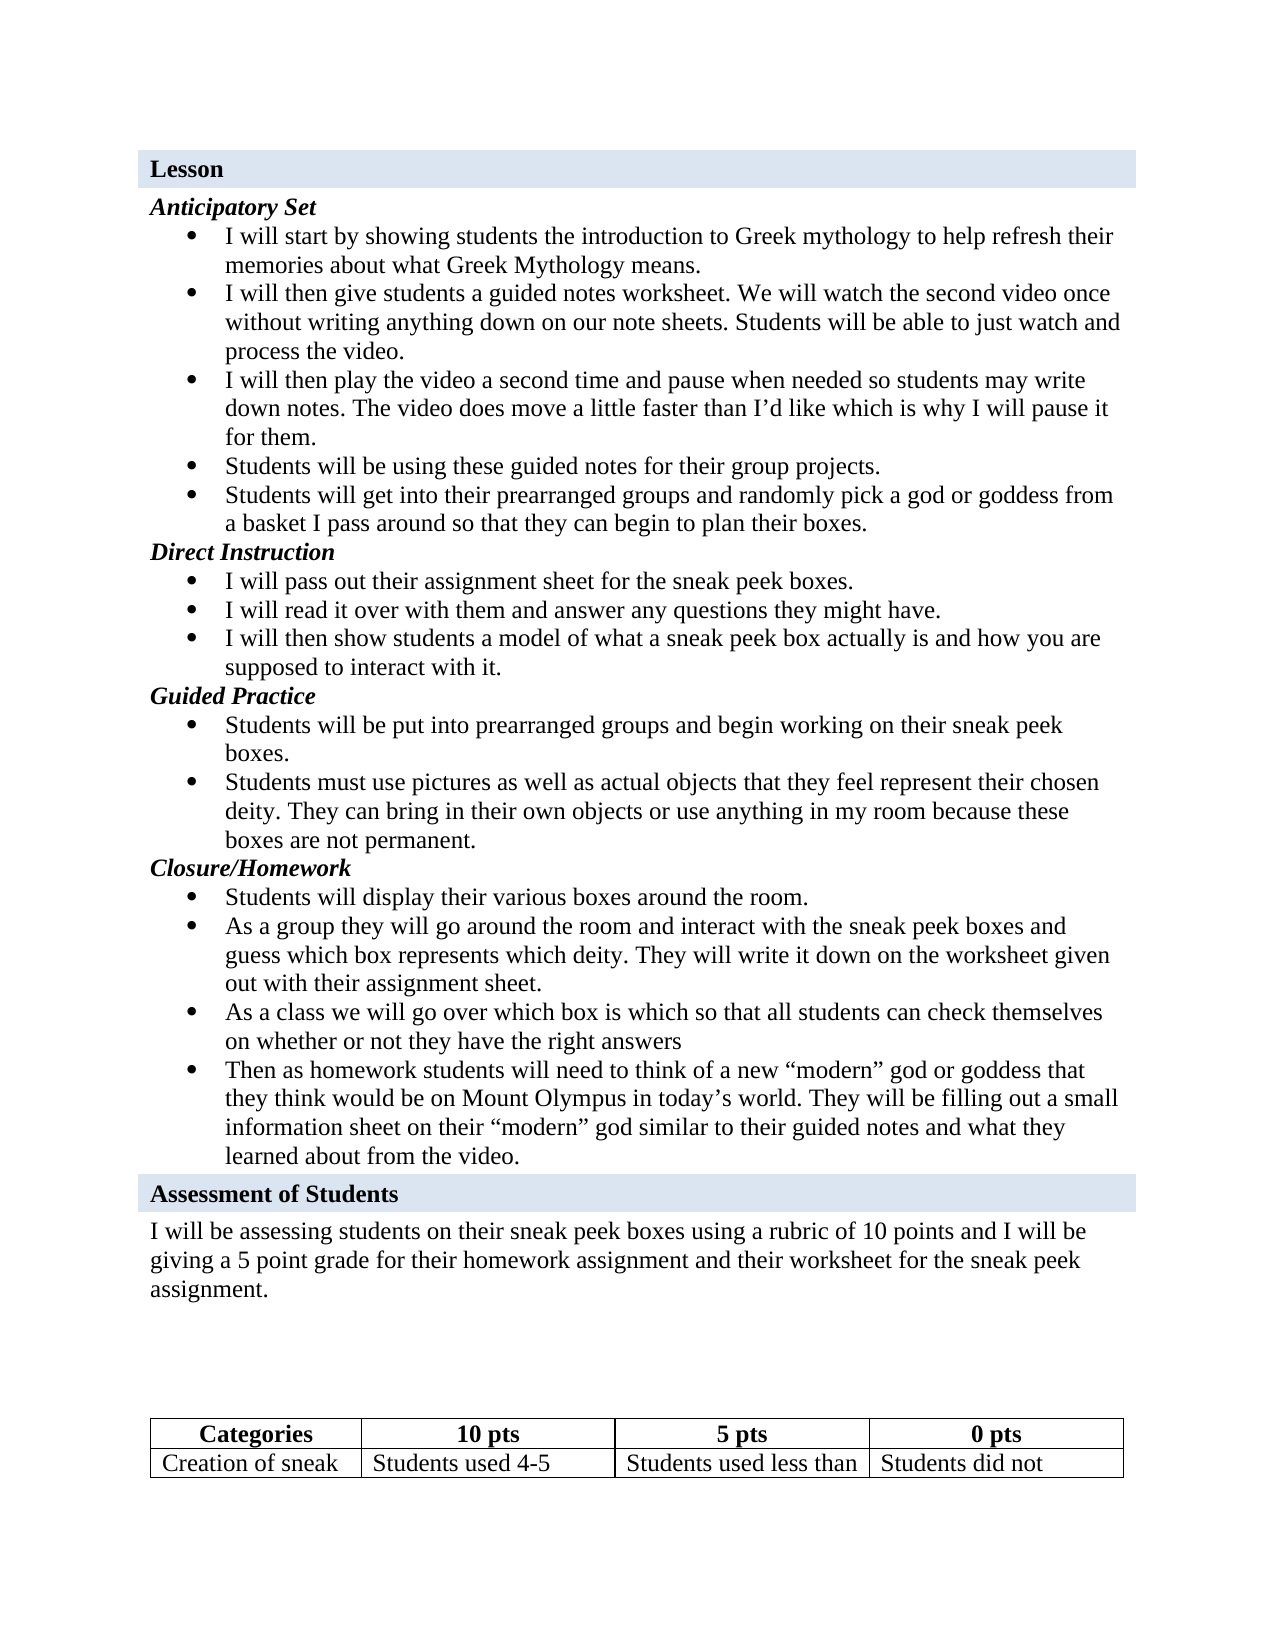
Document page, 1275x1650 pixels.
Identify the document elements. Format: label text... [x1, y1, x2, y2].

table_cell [138, 1212, 1136, 1483]
table_cell Anticipatory Set I will start by showing students the introduction to Greek mythology to help refresh their memories about what Greek Mythology means. I will then give students a guided notes worksheet. We will watch the second video once without writing anything down on our note sheets. Students will be able to just watch and process the video. I will then play the video a second time and pause when needed so students may write down notes. The video does move a little faster than I’d like which is why I will pause it for them. Students will be using these guided notes for their group projects. Students will get into their prearranged groups and randomly pick a god or goddess from a basket I pass around so that they can begin to plan their boxes. Direct Instruction I will pass out their assignment sheet for the sneak peek boxes. I will read it over with them and answer any questions they might have. I will then show students a model of what a sneak peek box actually is and how you are supposed to interact with it. Guided Practice Students will be put into prearranged groups and begin working on their sneak peek boxes. Students must use pictures as well as actual objects that they feel represent their chosen deity. They can bring in their own objects or use anything in my room because these boxes are not permanent. Closure/Homework Students will display their various boxes around the room. As a group they will go around the room and interact with the sneak peek boxes and guess which box represents which deity. They will write it down on the worksheet given out with their assignment sheet. As a class we will go over which box is which so that all students can check themselves on whether or not they have the right answers Then as homework students will need to think of a new “modern” god or goddess that they think would be on Mount Olympus in today’s world. They will be filling out a small information sheet on their “modern” god similar to their guided notes and what they learned about from the video. [138, 188, 1136, 1174]
table_cell Assessment of Students [138, 1174, 1136, 1212]
table_cell Lesson [138, 150, 1136, 188]
